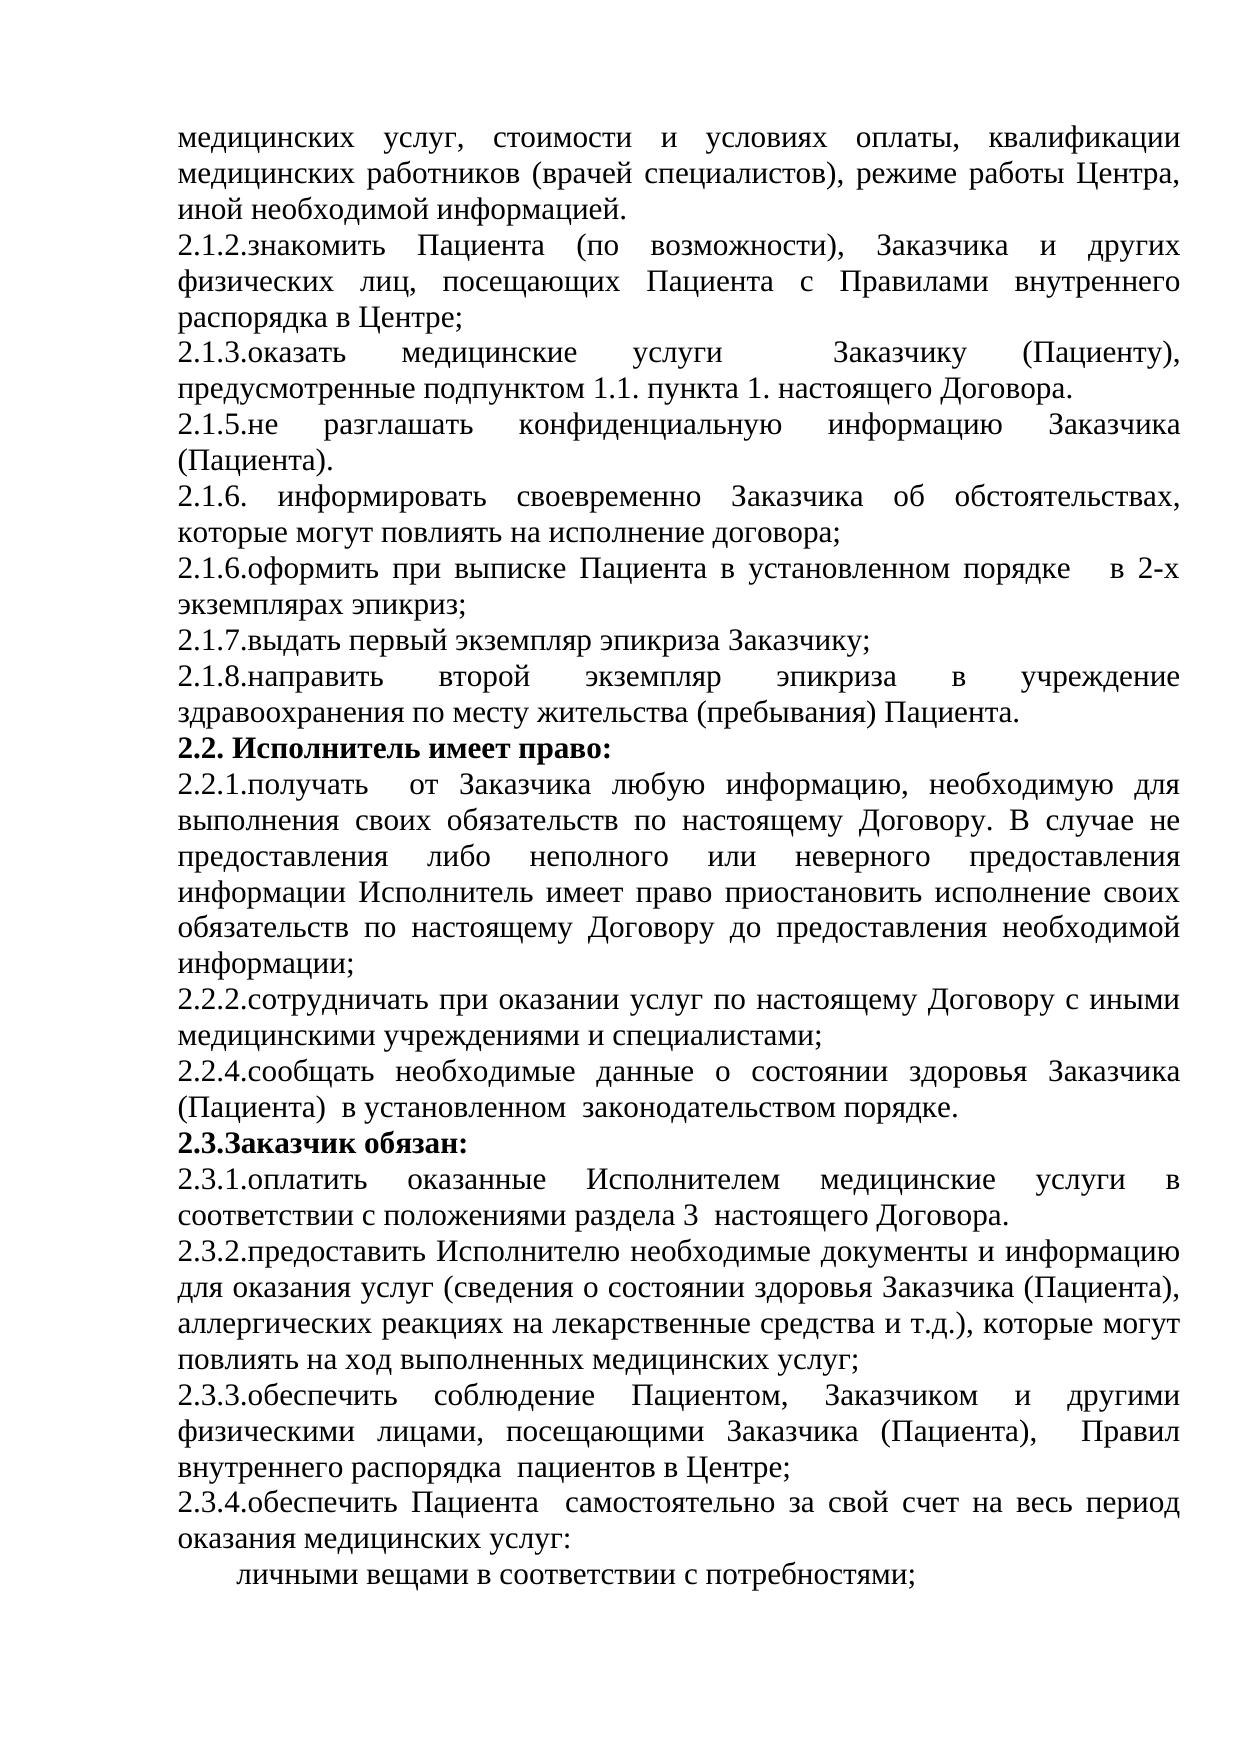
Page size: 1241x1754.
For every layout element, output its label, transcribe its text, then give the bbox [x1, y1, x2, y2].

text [177, 118, 1181, 226]
text 2.3.3.обеспечить соблюдение Пациентом, Заказчиком и другими физическими лицами, посещающими Заказчика (Пациента), Правил внутреннего распорядка пациентов в Центре; [177, 1376, 1181, 1484]
text 2.1.6.оформить при выписке Пациента в установленном порядке в 2-х экземплярах эпикриз; [177, 549, 1181, 621]
text 2.3.Заказчик обязан: [177, 1124, 1181, 1160]
text 2.1.6. информировать своевременно Заказчика об обстоятельствах, которые могут повлиять на исполнение договора; [177, 477, 1181, 549]
text 2.1.3.оказать медицинские услуги Заказчику (Пациенту), предусмотренные подпунктом 1.1. пункта 1. настоящего Договора. [177, 334, 1181, 406]
text 2.2. Исполнитель имеет право: [177, 729, 1181, 765]
text 2.2.2.сотрудничать при оказании услуг по настоящему Договору с иными медицинскими учреждениями и специалистами; [177, 981, 1181, 1052]
text 2.3.4.обеспечить Пациента самостоятельно за свой счет на весь период оказания медицинских услуг: [177, 1484, 1181, 1556]
text 2.3.2.предоставить Исполнителю необходимые документы и информацию для оказания услуг (сведения о состоянии здоровья Заказчика (Пациента), аллергических реакциях на лекарственные средства и т.д.), которые могут повлиять на ход выполненных медицинских услуг; [177, 1232, 1181, 1376]
text 2.1.7.выдать первый экземпляр эпикриза Заказчику; [177, 621, 1181, 657]
text 2.1.8.направить второй экземпляр эпикриза в учреждение здравоохранения по месту жительства (пребывания) Пациента. [177, 657, 1181, 729]
text 2.1.5.не разглашать конфиденциальную информацию Заказчика (Пациента). [177, 406, 1181, 477]
text 2.2.1.получать от Заказчика любую информацию, необходимую для выполнения своих обязательств по настоящему Договору. В случае не предоставления либо неполного или неверного предоставления информации Исполнитель имеет право приостановить исполнение своих обязательств по настоящему Договору до предоставления необходимой информации; [177, 765, 1181, 981]
text личными вещами в соответствии с потребностями; [177, 1556, 1181, 1592]
text 2.3.1.оплатить оказанные Исполнителем медицинские услуги в соответствии с положениями раздела 3 настоящего Договора. [177, 1160, 1181, 1232]
text 2.1.2.знакомить Пациента (по возможности), Заказчика и других физических лиц, посещающих Пациента с Правилами внутреннего распорядка в Центре; [177, 226, 1181, 334]
text 2.2.4.сообщать необходимые данные о состоянии здоровья Заказчика (Пациента) в установленном законодательством порядке. [177, 1052, 1181, 1124]
